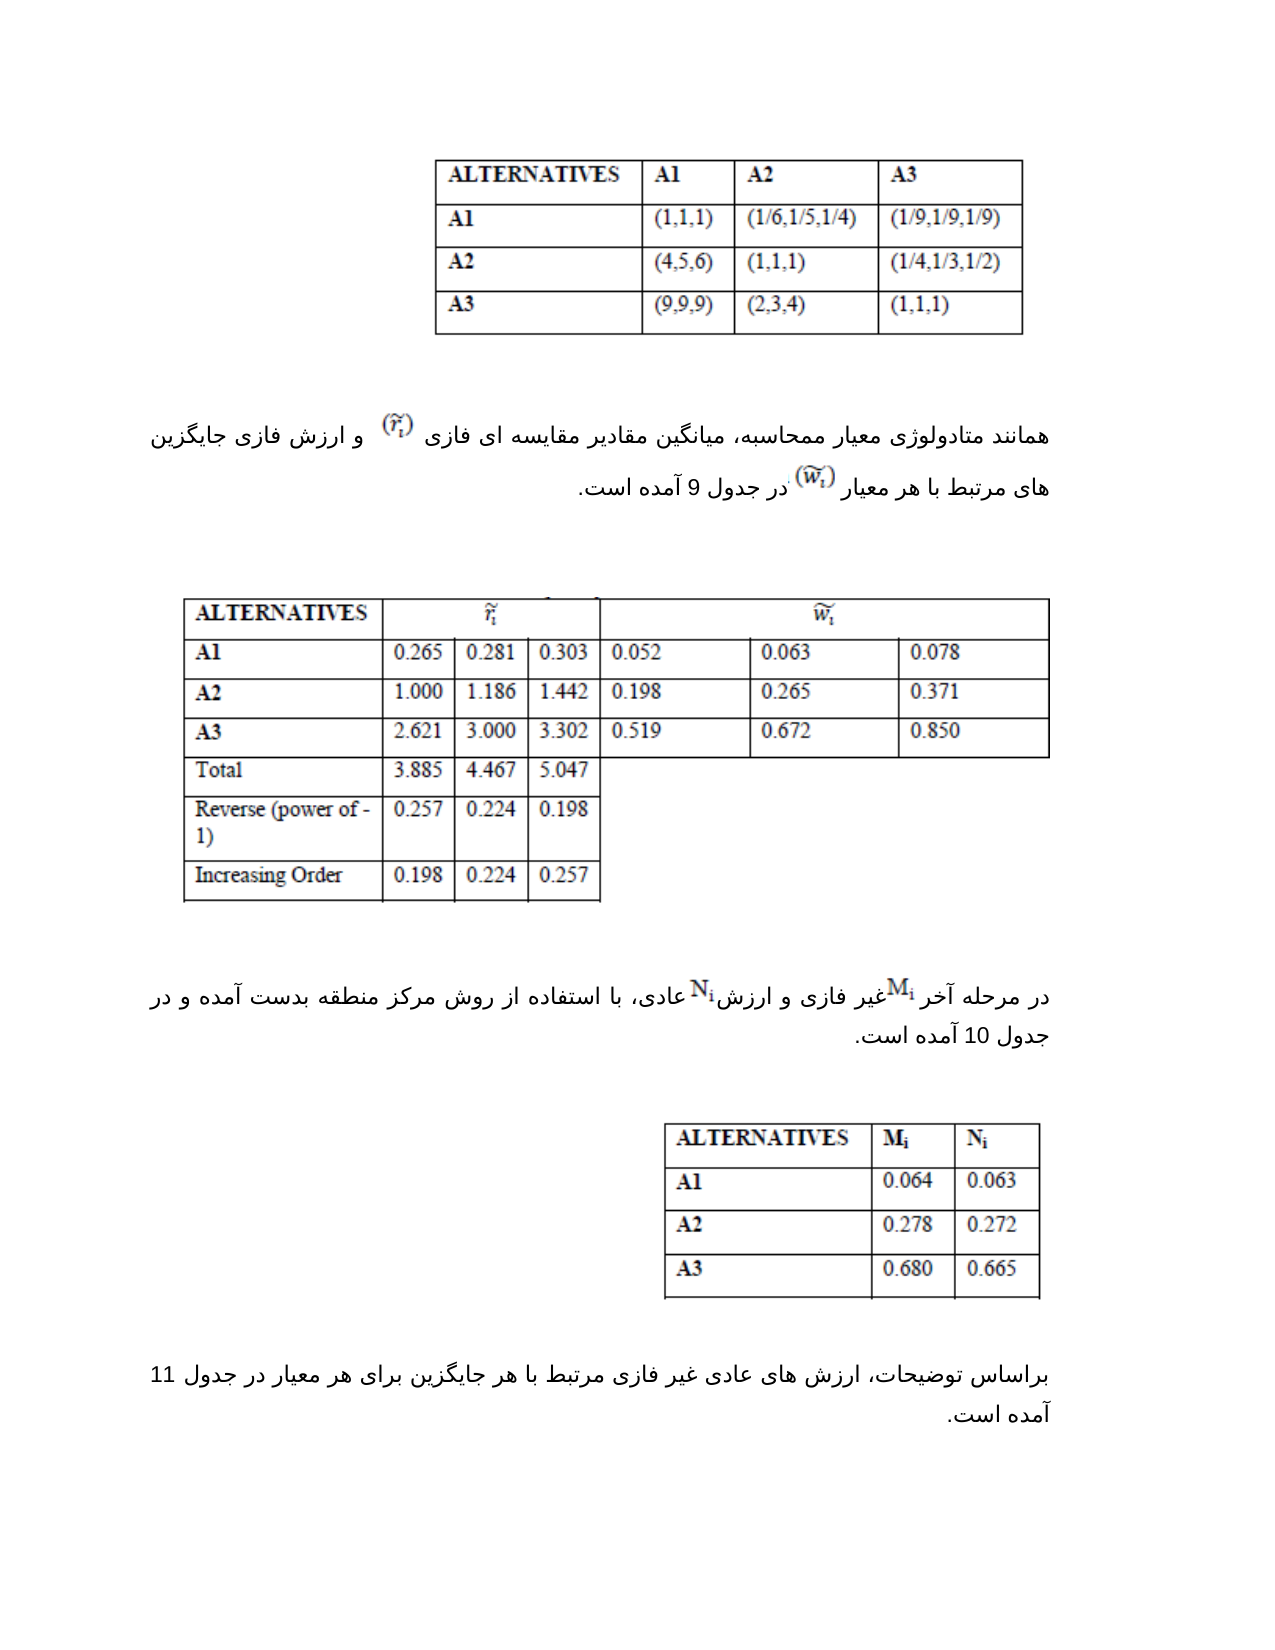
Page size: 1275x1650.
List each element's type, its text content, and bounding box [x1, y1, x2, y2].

picture [687, 972, 716, 1005]
picture [168, 597, 1050, 917]
picture [415, 150, 1050, 354]
list در مرحله آخرغیر فازی و ارزشعادی، با استفاده از روش مرکز منطقه بدست آمده و در جدول 10 آمده است. [150, 973, 1050, 1049]
picture [642, 1103, 1050, 1306]
picture [886, 972, 921, 1005]
picture [788, 461, 835, 496]
list همانند متادولوژی معیار ممحاسبه، میانگین مقادیر مقایسه ای فازی و ارزش فازی جایگزین های مرتبط با هر معیار در جدول 9 آمده است. [150, 409, 1050, 500]
list براساس توضیحات، ارزش های عادی غیر فازی مرتبط با هر جایگزین برای هر معیار در جدول 11 آمده است. [150, 1361, 1050, 1427]
picture [371, 409, 416, 444]
